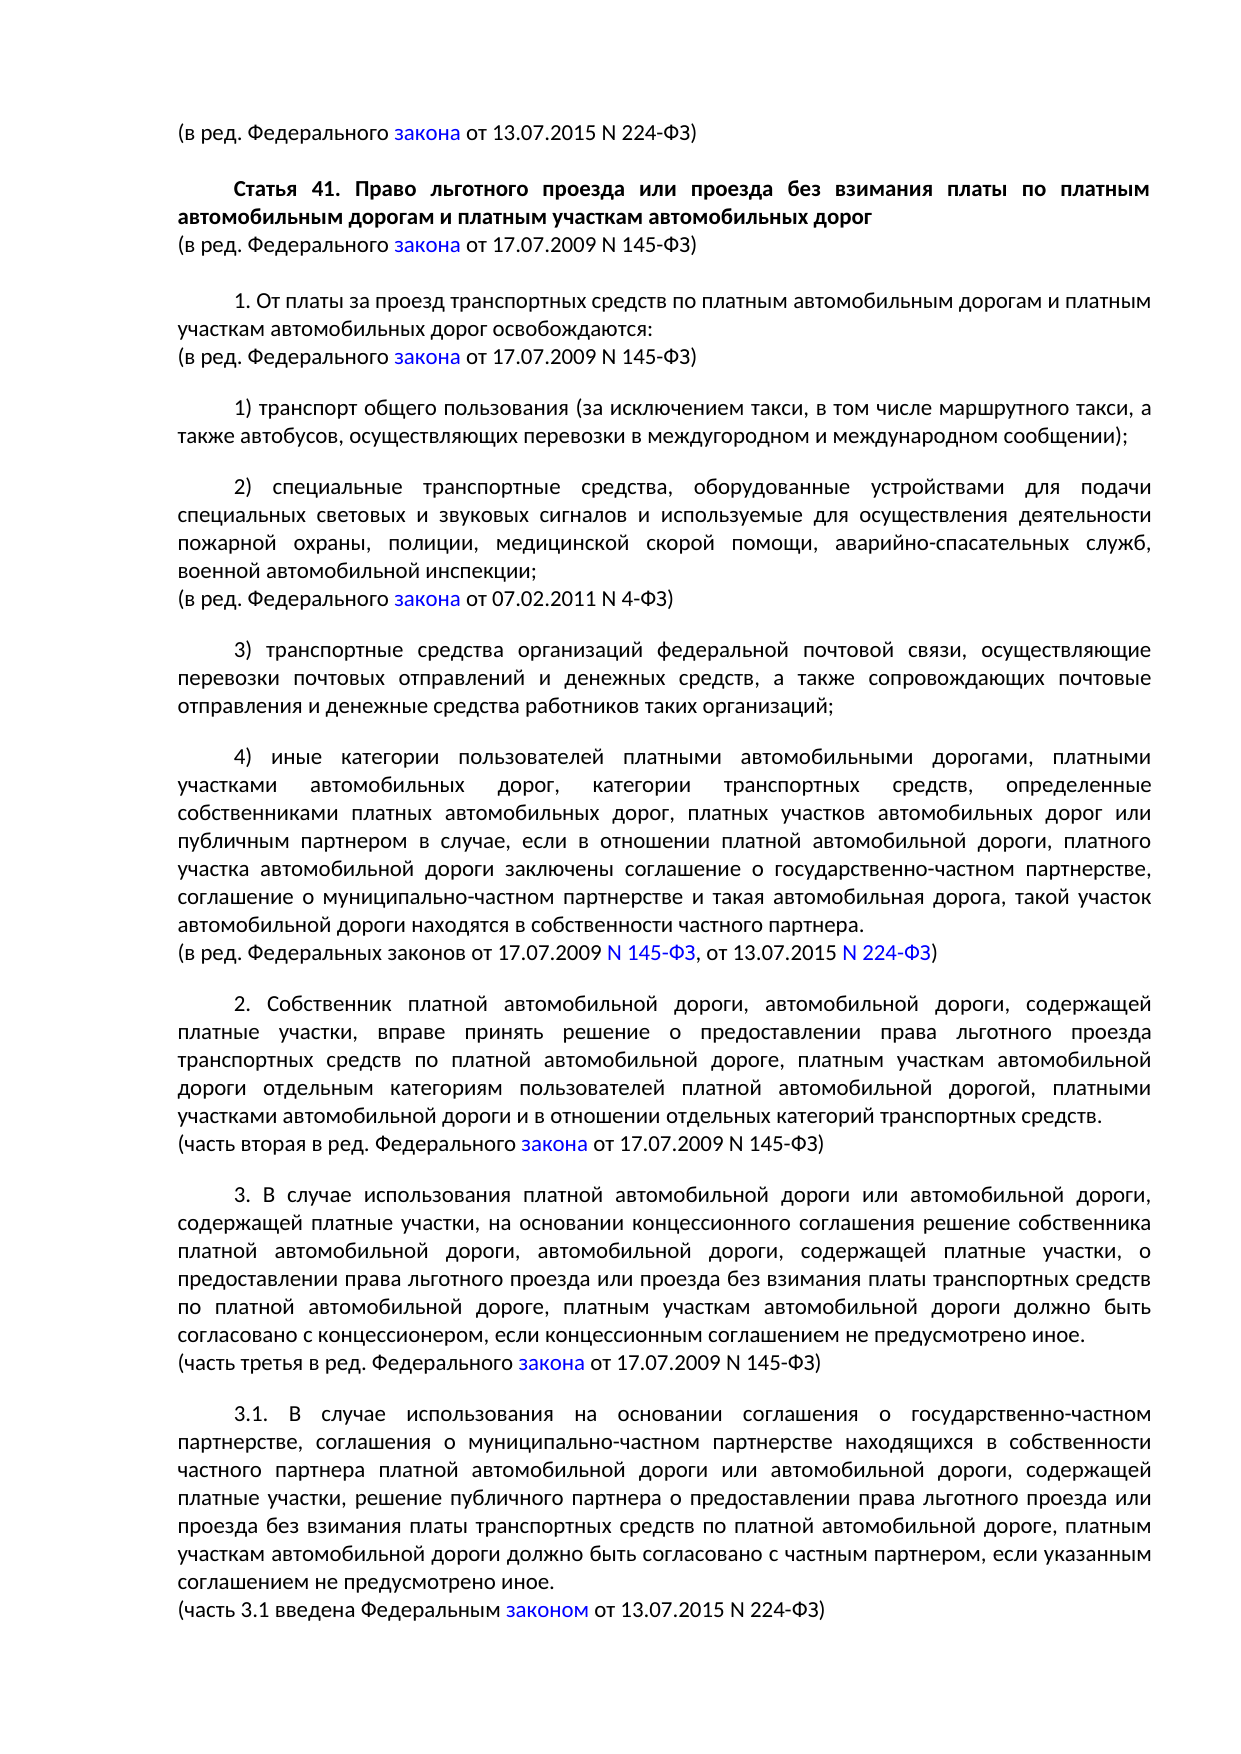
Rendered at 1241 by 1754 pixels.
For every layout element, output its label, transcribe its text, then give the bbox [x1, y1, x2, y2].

text 3. В случае использования платной автомобильной дороги или автомобильной дороги, содержащей платные участки, на основании концессионного соглашения решение собственника платной автомобильной дороги, автомобильной дороги, содержащей платные участки, о предоставлении права льготного проезда или проезда без взимания платы транспортных средств по платной автомобильной дороге, платным участкам автомобильной дороги должно быть согласовано с концессионером, если концессионным соглашением не предусмотрено иное. [177, 1180, 1152, 1348]
text 1) транспорт общего пользования (за исключением такси, в том числе маршрутного такси, а также автобусов, осуществляющих перевозки в междугородном и международном сообщении); [177, 393, 1152, 449]
text 3) транспортные средства организаций федеральной почтовой связи, осуществляющие перевозки почтовых отправлений и денежных средств, а также сопровождающих почтовые отправления и денежные средства работников таких организаций; [177, 635, 1152, 719]
text (часть вторая в ред. Федерального закона от 17.07.2009 N 145-ФЗ) [177, 1129, 1152, 1157]
text 1. От платы за проезд транспортных средств по платным автомобильным дорогам и платным участкам автомобильных дорог освобождаются: [177, 286, 1152, 342]
text 3.1. В случае использования на основании соглашения о государственно-частном партнерстве, соглашения о муниципально-частном партнерстве находящихся в собственности частного партнера платной автомобильной дороги или автомобильной дороги, содержащей платные участки, решение публичного партнера о предоставлении права льготного проезда или проезда без взимания платы транспортных средств по платной автомобильной дороге, платным участкам автомобильной дороги должно быть согласовано с частным партнером, если указанным соглашением не предусмотрено иное. [177, 1399, 1152, 1596]
text 2) специальные транспортные средства, оборудованные устройствами для подачи специальных световых и звуковых сигналов и используемые для осуществления деятельности пожарной охраны, полиции, медицинской скорой помощи, аварийно-спасательных служб, военной автомобильной инспекции; [177, 472, 1152, 584]
text (в ред. Федерального закона от 17.07.2009 N 145-ФЗ) [177, 230, 1152, 258]
text (часть 3.1 введена Федеральным законом от 13.07.2015 N 224-ФЗ) [177, 1596, 1152, 1623]
text (в ред. Федерального закона от 13.07.2015 N 224-ФЗ) [177, 118, 1152, 146]
text (в ред. Федерального закона от 07.02.2011 N 4-ФЗ) [177, 584, 1152, 612]
text 4) иные категории пользователей платными автомобильными дорогами, платными участками автомобильных дорог, категории транспортных средств, определенные собственниками платных автомобильных дорог, платных участков автомобильных дорог или публичным партнером в случае, если в отношении платной автомобильной дороги, платного участка автомобильной дороги заключены соглашение о государственно-частном партнерстве, соглашение о муниципально-частном партнерстве и такая автомобильная дорога, такой участок автомобильной дороги находятся в собственности частного партнера. [177, 742, 1152, 938]
title Статья 41. Право льготного проезда или проезда без взимания платы по платным автомобильным дорогам и платным участкам автомобильных дорог [177, 174, 1152, 230]
text (в ред. Федерального закона от 17.07.2009 N 145-ФЗ) [177, 342, 1152, 370]
text (часть третья в ред. Федерального закона от 17.07.2009 N 145-ФЗ) [177, 1348, 1152, 1376]
text 2. Собственник платной автомобильной дороги, автомобильной дороги, содержащей платные участки, вправе принять решение о предоставлении права льготного проезда транспортных средств по платной автомобильной дороге, платным участкам автомобильной дороги отдельным категориям пользователей платной автомобильной дорогой, платными участками автомобильной дороги и в отношении отдельных категорий транспортных средств. [177, 989, 1152, 1129]
text (в ред. Федеральных законов от 17.07.2009 N 145-ФЗ, от 13.07.2015 N 224-ФЗ) [177, 938, 1152, 966]
